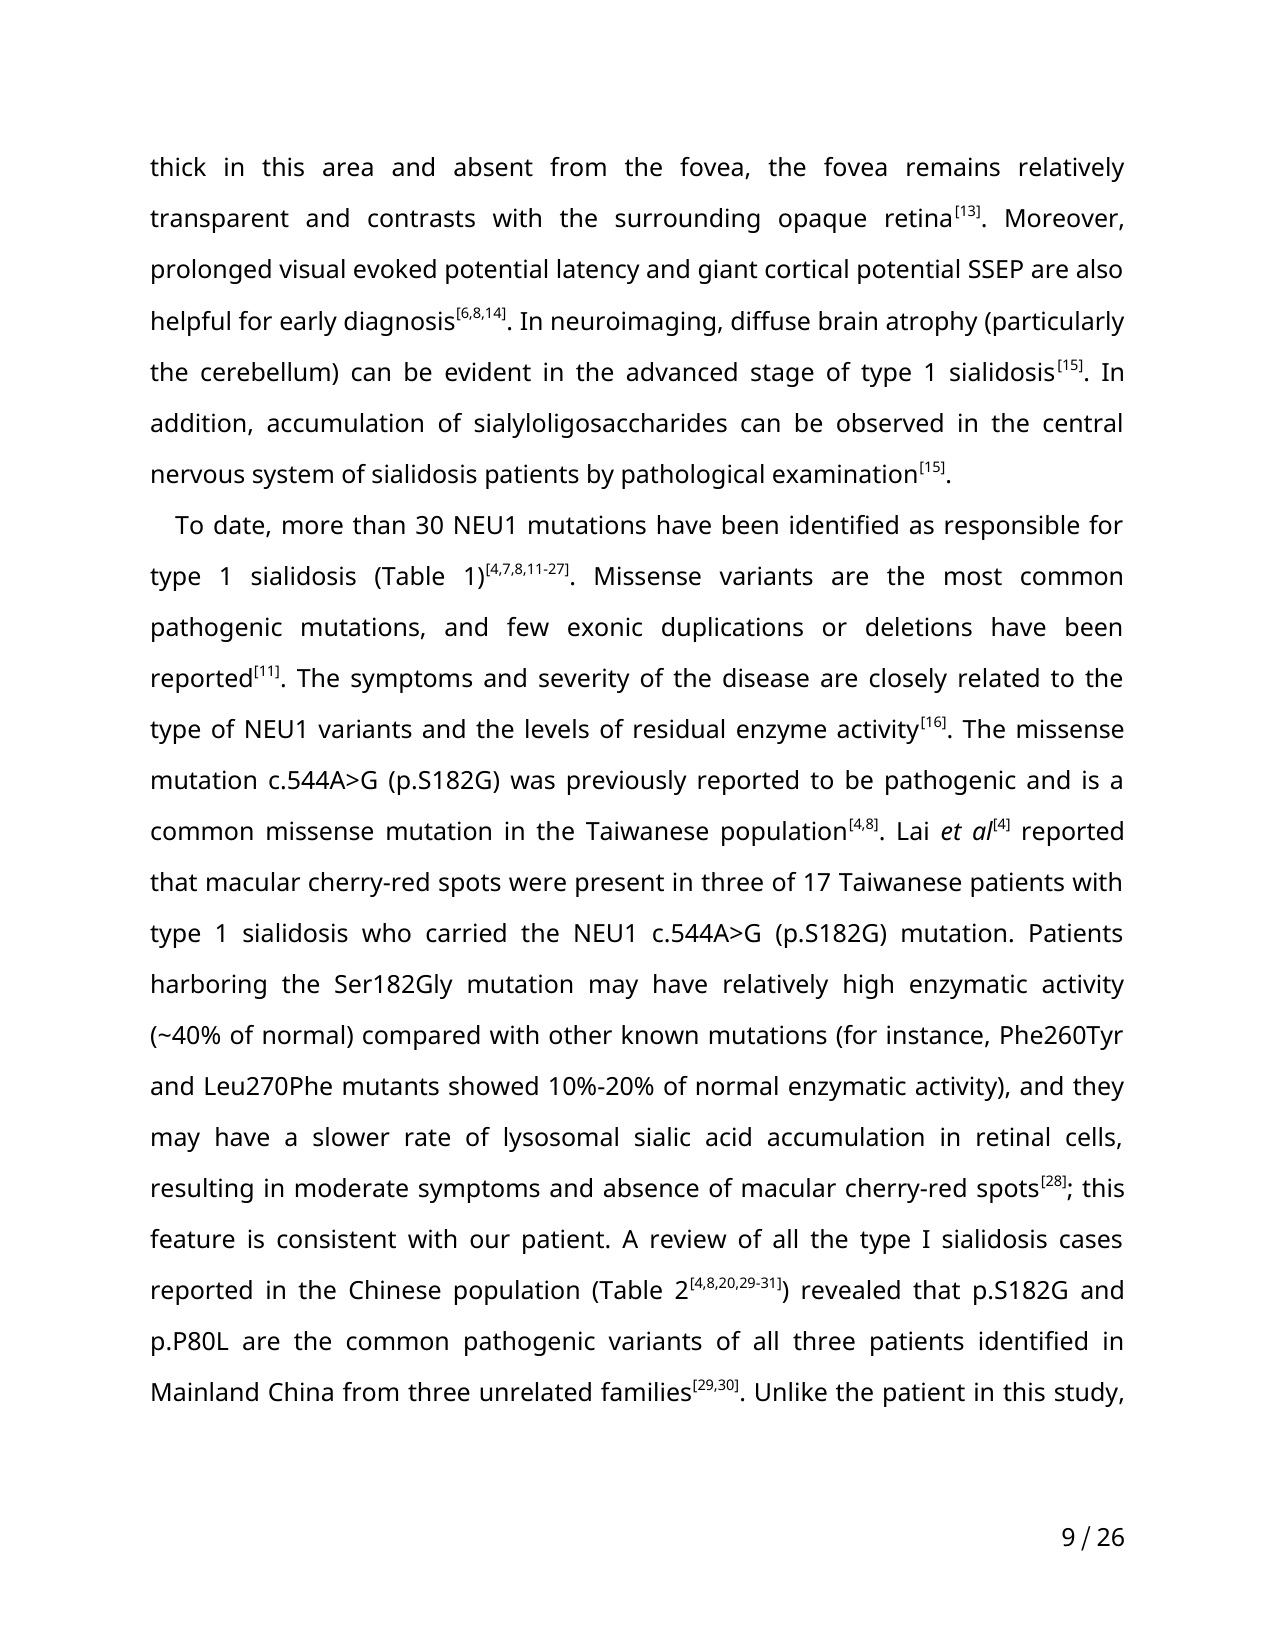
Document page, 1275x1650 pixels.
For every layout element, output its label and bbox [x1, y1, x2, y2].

text [150, 150, 1125, 490]
text [150, 507, 1125, 1409]
